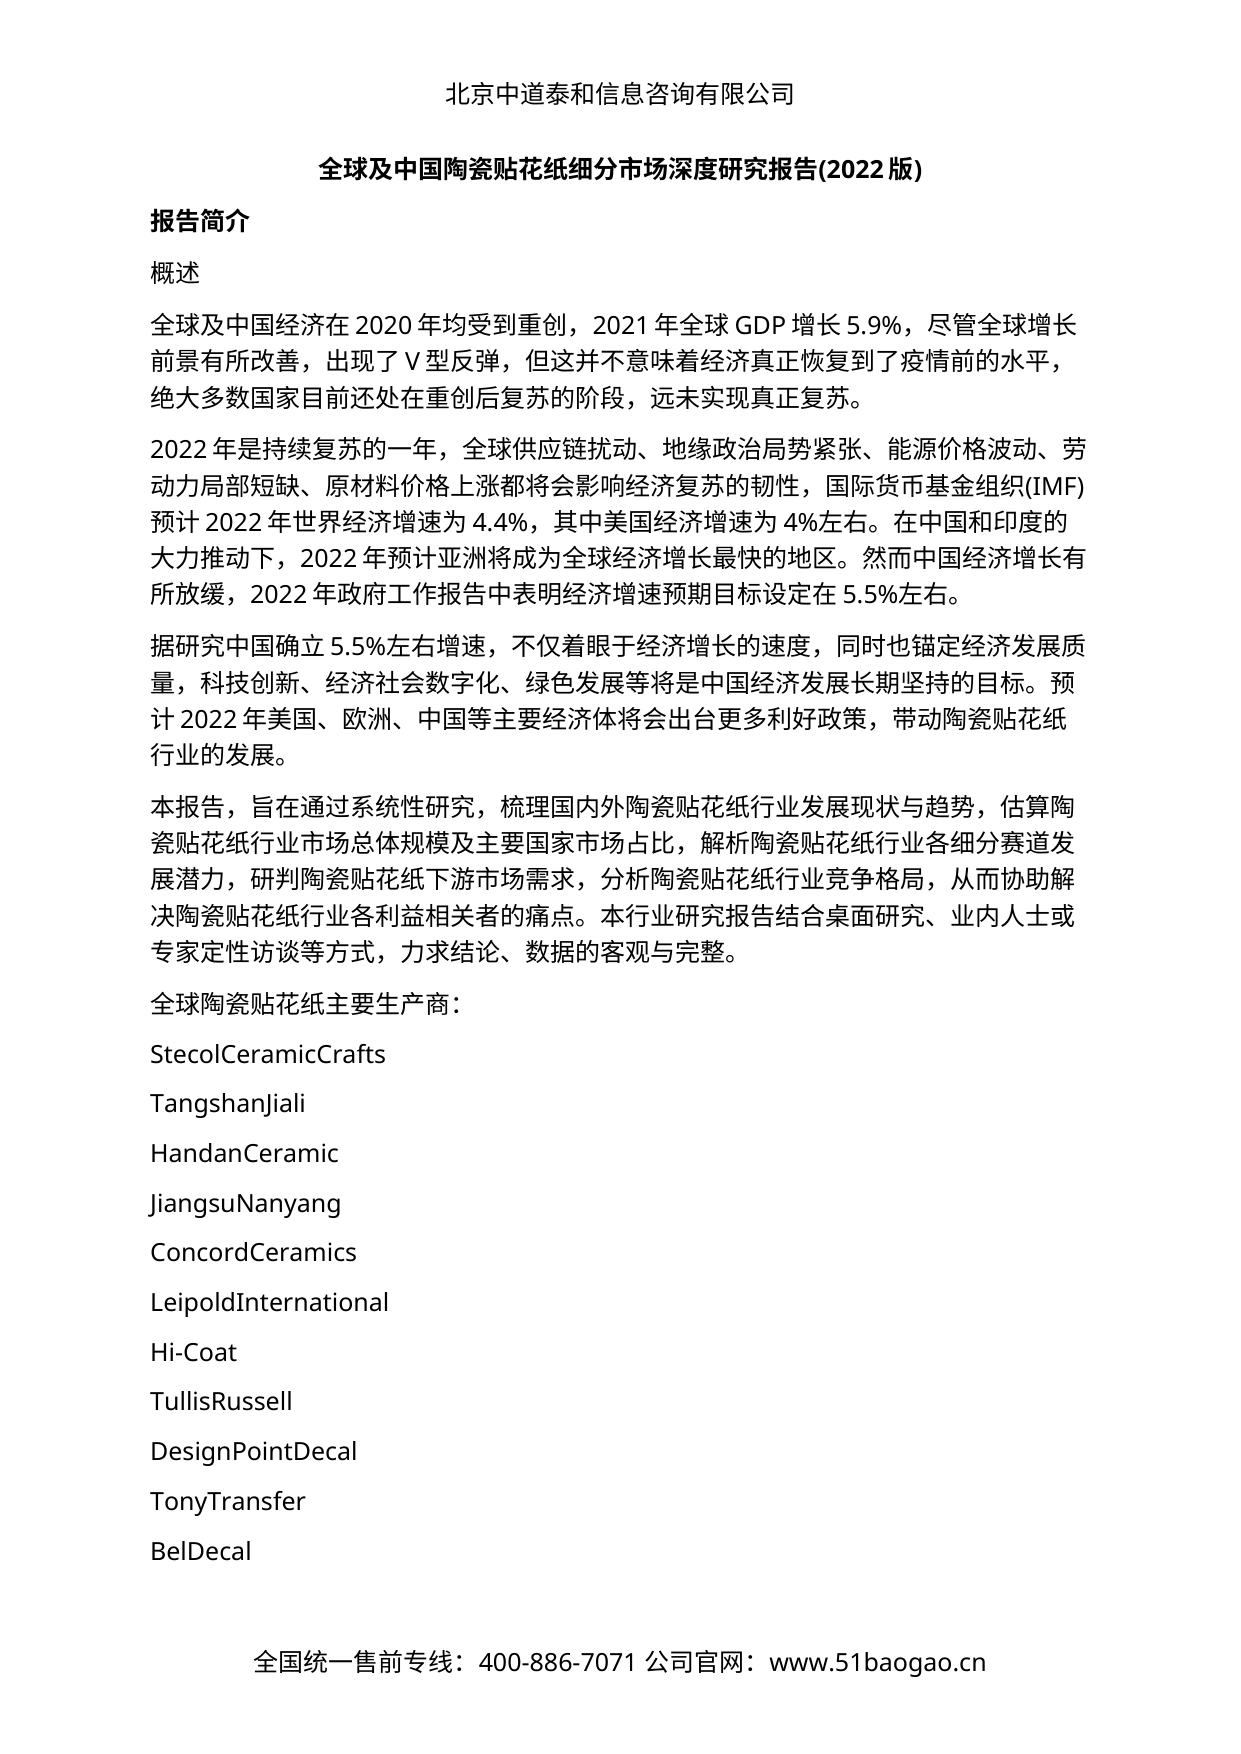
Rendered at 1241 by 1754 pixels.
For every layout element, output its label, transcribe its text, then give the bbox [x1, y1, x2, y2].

text TonyTransfer [150, 1483, 1090, 1517]
text TangshanJiali [150, 1086, 1090, 1120]
text 2022年是持续复苏的一年，全球供应链扰动、地缘政治局势紧张、能源价格波动、劳动力局部短缺、原材料价格上涨都将会影响经济复苏的韧性，国际货币基金组织(IMF)预计2022年世界经济增速为4.4%，其中美国经济增速为4%左右。在中国和印度的大力推动下，2022年预计亚洲将成为全球经济增长最快的地区。然而中国经济增长有所放缓，2022年政府工作报告中表明经济增速预期目标设定在5.5%左右。 [150, 430, 1090, 611]
text BelDecal [150, 1533, 1090, 1567]
text Hi-Coat [150, 1334, 1090, 1368]
text HandanCeramic [150, 1136, 1090, 1170]
text 全球陶瓷贴花纸主要生产商： [150, 984, 1090, 1021]
text 全球及中国经济在2020年均受到重创，2021年全球GDP增长5.9%，尽管全球增长前景有所改善，出现了V型反弹，但这并不意味着经济真正恢复到了疫情前的水平，绝大多数国家目前还处在重创后复苏的阶段，远未实现真正复苏。 [150, 306, 1090, 414]
text StecolCeramicCrafts [150, 1036, 1090, 1070]
text 本报告，旨在通过系统性研究，梳理国内外陶瓷贴花纸行业发展现状与趋势，估算陶瓷贴花纸行业市场总体规模及主要国家市场占比，解析陶瓷贴花纸行业各细分赛道发展潜力，研判陶瓷贴花纸下游市场需求，分析陶瓷贴花纸行业竞争格局，从而协助解决陶瓷贴花纸行业各利益相关者的痛点。本行业研究报告结合桌面研究、业内人士或专家定性访谈等方式，力求结论、数据的客观与完整。 [150, 787, 1090, 969]
text TullisRussell [150, 1384, 1090, 1418]
text 概述 [150, 254, 1090, 290]
text JiangsuNanyang [150, 1185, 1090, 1219]
text 据研究中国确立5.5%左右增速，不仅着眼于经济增长的速度，同时也锚定经济发展质量，科技创新、经济社会数字化、绿色发展等将是中国经济发展长期坚持的目标。预计2022年美国、欧洲、中国等主要经济体将会出台更多利好政策，带动陶瓷贴花纸行业的发展。 [150, 627, 1090, 772]
text ConcordCeramics [150, 1235, 1090, 1269]
text LeipoldInternational [150, 1285, 1090, 1319]
text DesignPointDecal [150, 1434, 1090, 1468]
text 报告简介 [150, 202, 1090, 238]
text 全球及中国陶瓷贴花纸细分市场深度研究报告(2022版) [150, 150, 1090, 186]
